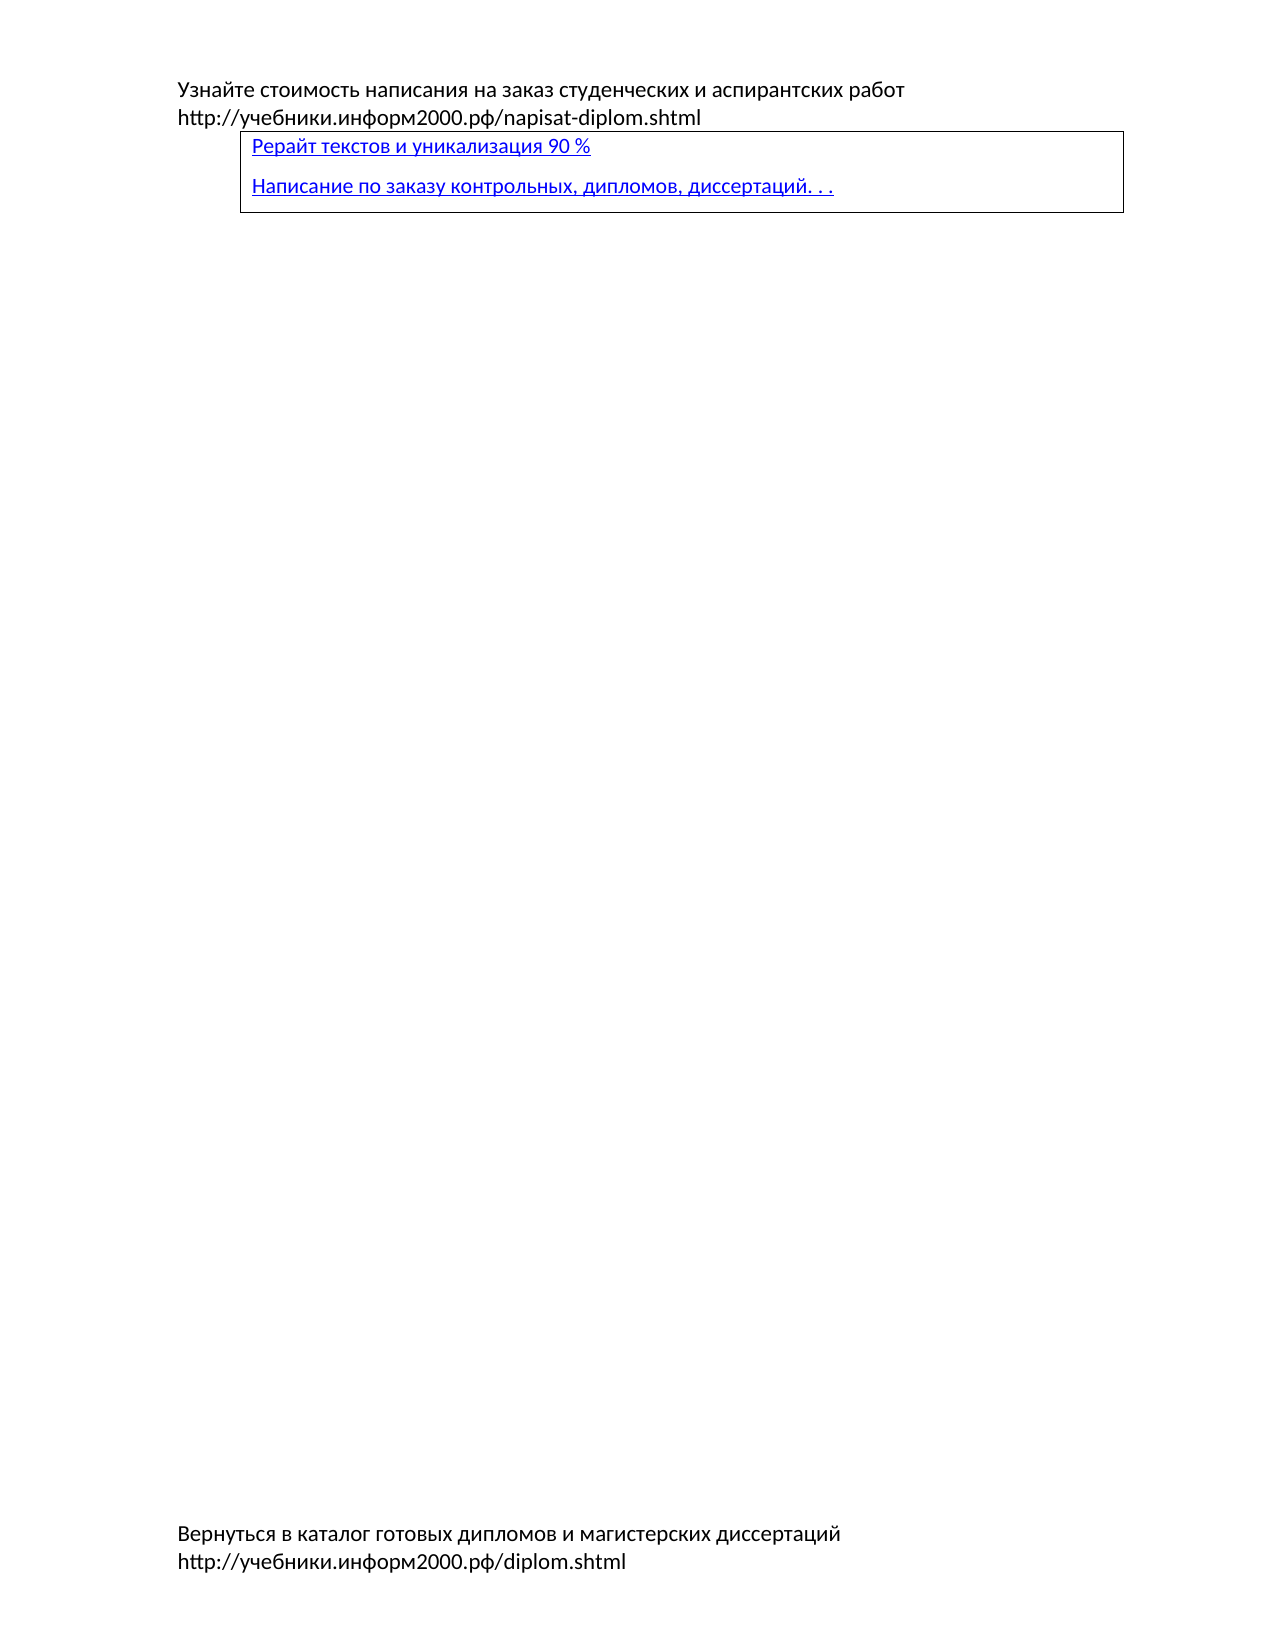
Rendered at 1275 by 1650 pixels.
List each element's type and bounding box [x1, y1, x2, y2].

table_header [241, 132, 1123, 212]
